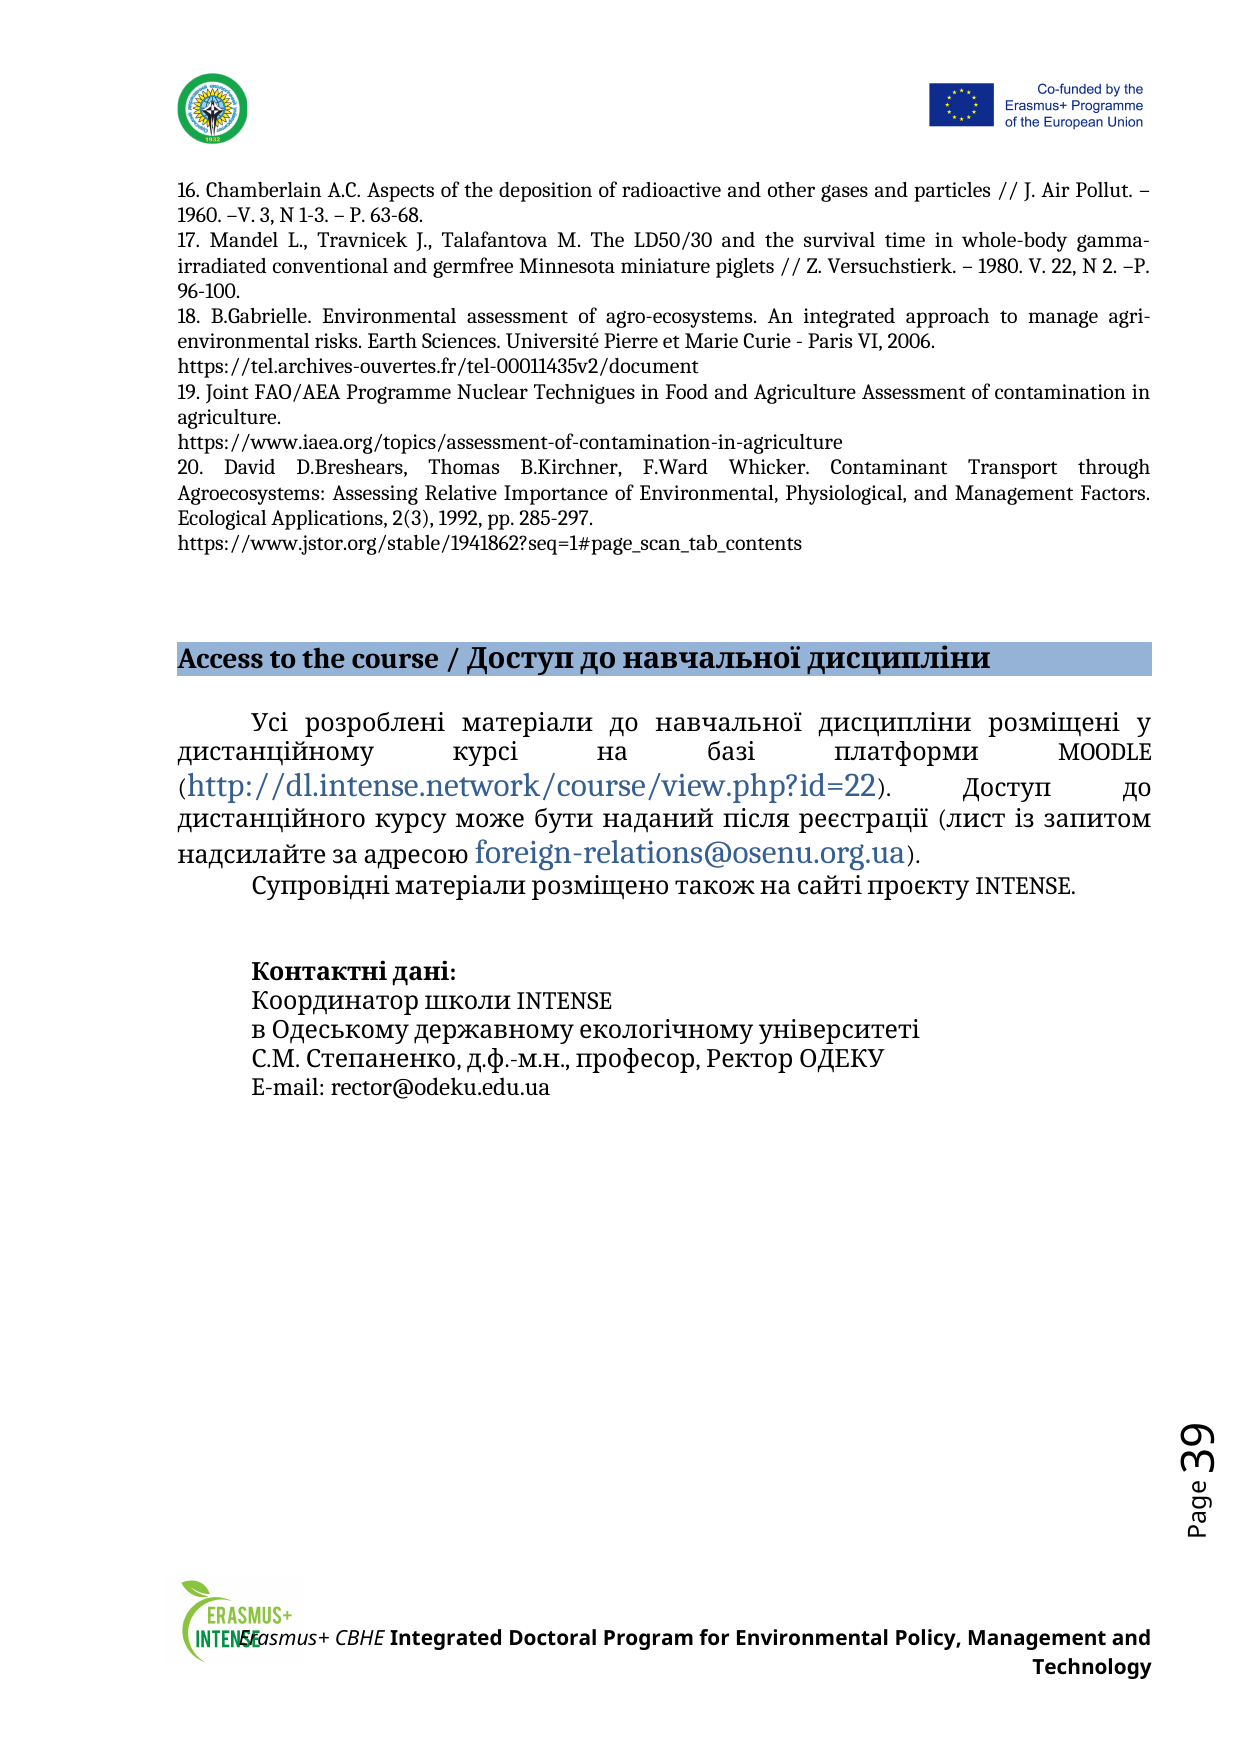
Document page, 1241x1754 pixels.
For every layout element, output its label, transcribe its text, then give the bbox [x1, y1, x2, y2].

text 18. B.Gabrielle. Environmental assessment of agro-ecosystems. An integrated approach to manage agri-environmental risks. Earth Sciences. Université Pierre et Marie Curie - Paris VI, 2006. [177, 304, 1152, 354]
text 16. Chamberlain A.C. Aspects of the deposition of radioactive and other gases and particles // J. Air Pollut. – 1960. –V. 3, N 1-3. – P. 63-68. [177, 178, 1152, 228]
picture [163, 1577, 304, 1665]
text 19. Joint FAO/AEA Programme Nuclear Technigues in Food and Agriculture Assessment of contamination in agriculture. [177, 379, 1152, 430]
text https://www.iaea.org/topics/assessment-of-contamination-in-agriculture [177, 430, 1152, 455]
text Координатор школи INTENSE [177, 987, 1152, 1016]
text Усі розроблені матеріали до навчальної дисципліни розміщені у дистанційному курсі на базі платформи MOODLE (http://dl.intense.network/course/view.php?id=22). Доступ до дистанційного курсу може бути наданий після реєстрації (лист із запитом надсилайте за адресою foreign-relations@osenu.org.ua). [177, 709, 1152, 872]
text 17. Mandel L., Travnicek J., Talafantova M. The LD50/30 and the survival time in whole-body gamma-irradiated conventional and germfree Minnesota miniature piglets // Z. Versuchstierk. – 1980. V. 22, N 2. –P. 96-100. [177, 228, 1152, 304]
text Access to the course / Доступ до навчальної дисципліни [177, 642, 1152, 676]
text 20. David D.Breshears, Thomas B.Kirchner, F.Ward Whicker. Contaminant Transport through Agroecosystems: Assessing Relative Importance of Environmental, Physiological, and Management Factors. Ecological Applications, 2(3), 1992, pp. 285-297. [177, 455, 1152, 531]
text в Одеському державному екологічному університеті [177, 1016, 1152, 1044]
text E-mail: rector@odeku.edu.ua [177, 1073, 1152, 1102]
picture [916, 71, 1153, 139]
text Супровідні матеріали розміщено також на сайті проєкту INTENSE. [177, 872, 1152, 901]
text С.М. Степаненко, д.ф.-м.н., професор, Ректор ОДЕКУ [177, 1044, 1152, 1073]
text https://www.jstor.org/stable/1941862?seq=1#page_scan_tab_contents [177, 531, 1152, 556]
text Контактні дані: [177, 958, 1152, 987]
picture [177, 73, 248, 144]
text https://tel.archives-ouvertes.fr/tel-00011435v2/document [177, 354, 1152, 379]
